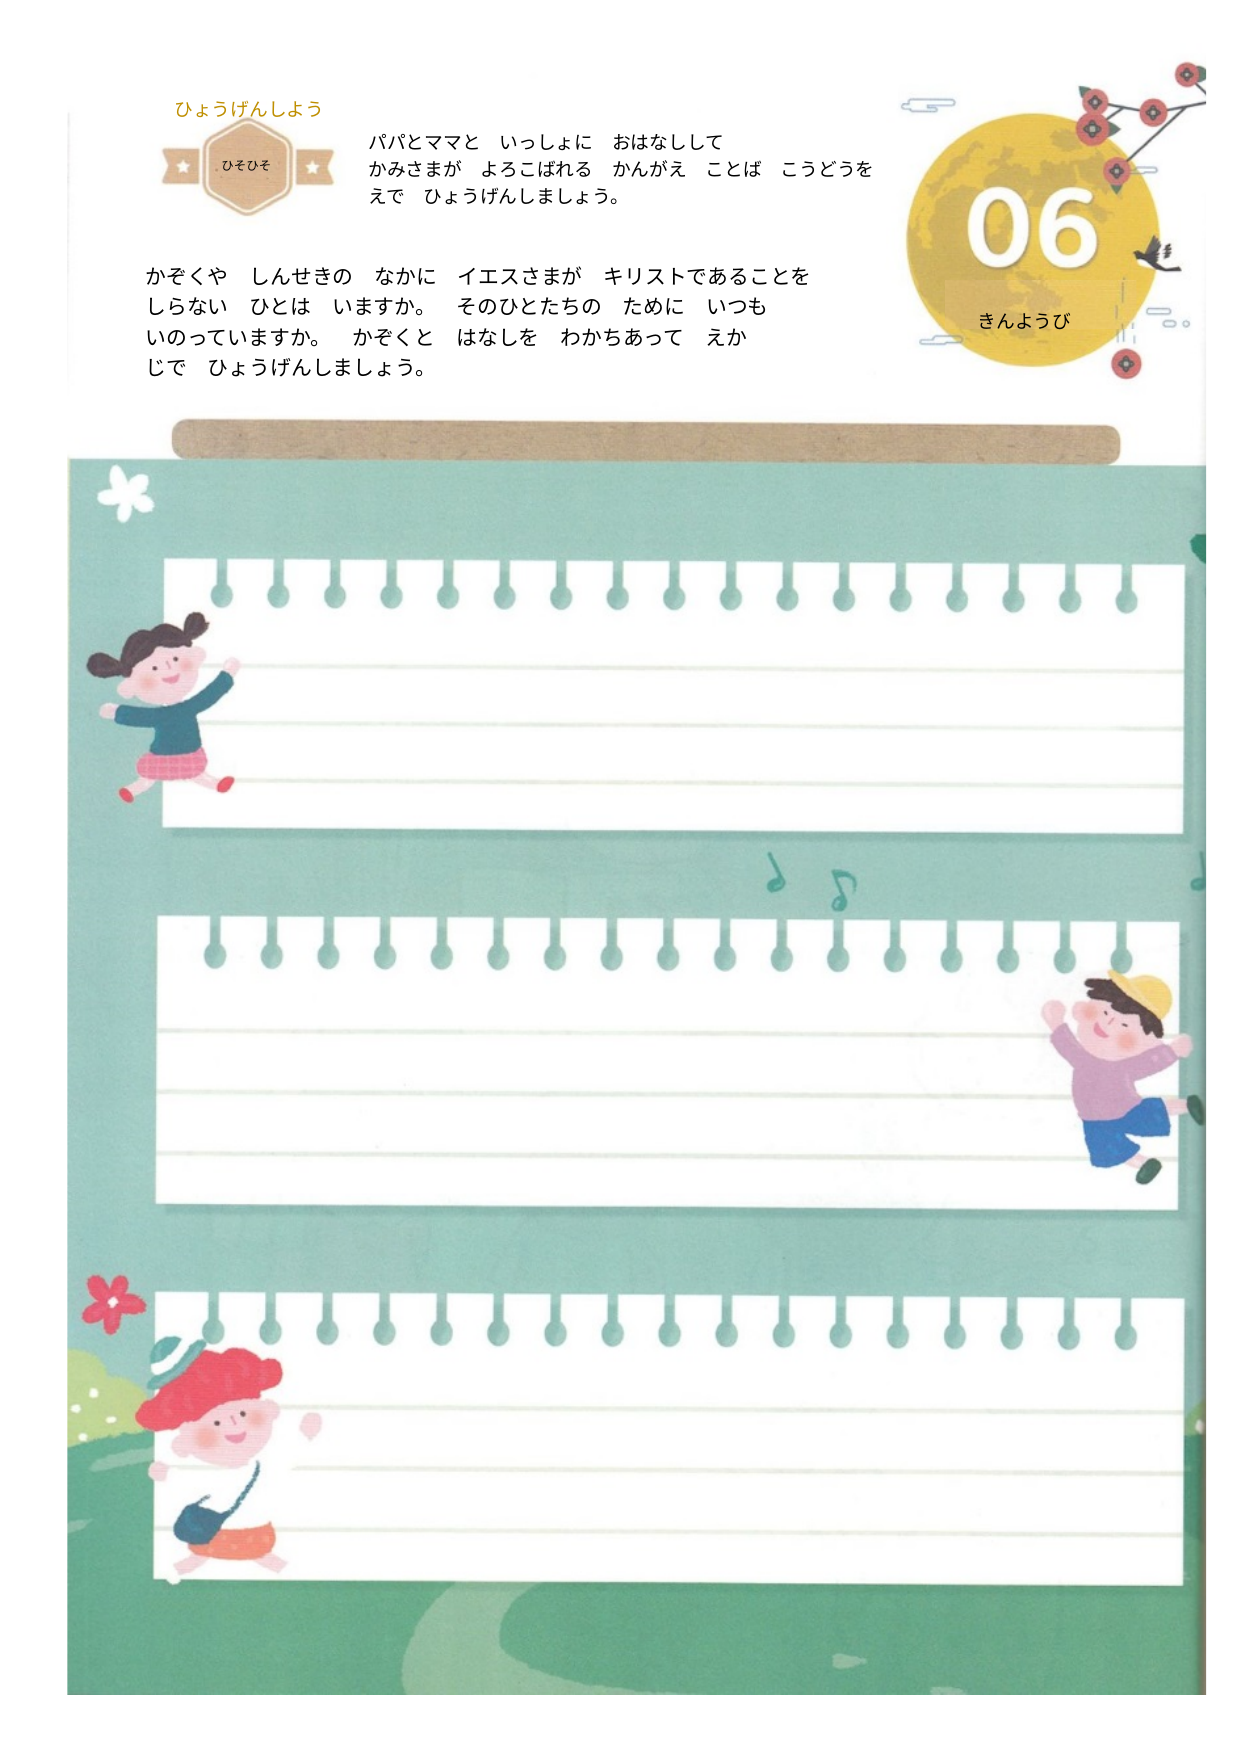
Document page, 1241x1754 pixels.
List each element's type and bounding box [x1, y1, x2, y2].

picture [67, 39, 1207, 1695]
